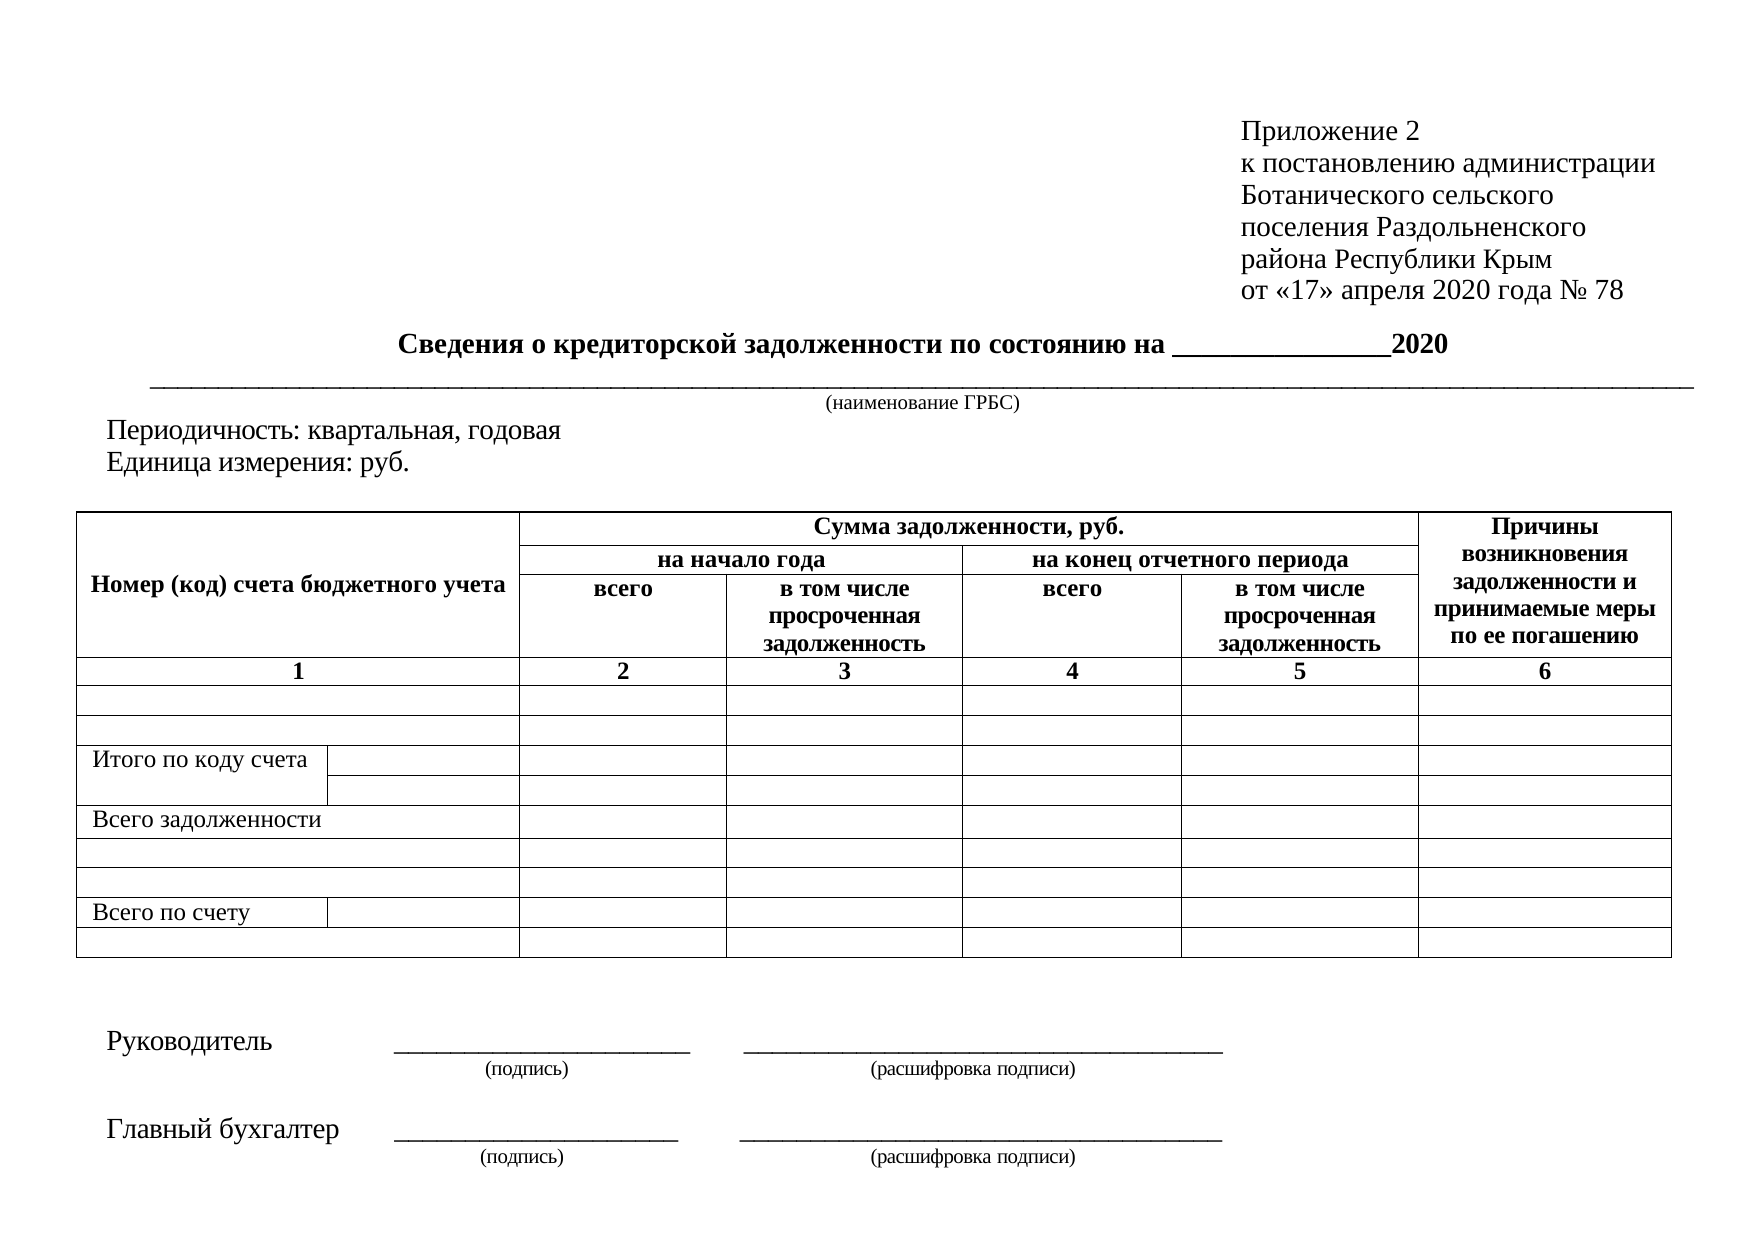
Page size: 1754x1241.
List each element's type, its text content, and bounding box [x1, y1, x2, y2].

table_cell [1419, 868, 1671, 897]
text Единица измерения: руб. [106, 446, 1739, 478]
table_cell [963, 868, 1181, 897]
table_cell [1182, 746, 1418, 775]
table_cell Всего задолженности [77, 806, 519, 837]
table_cell [1182, 806, 1418, 837]
table_cell [727, 806, 962, 837]
table_header Номер (код) счета бюджетного учета [77, 513, 519, 657]
table_cell 5 [1182, 658, 1418, 685]
table_cell на конец отчетного периода [963, 546, 1418, 573]
text (наименование ГРБС) [106, 392, 1739, 414]
table_cell [77, 868, 519, 897]
table_cell [1419, 686, 1671, 715]
table_cell [727, 928, 962, 957]
text Руководитель _____________________ __________________________________ [106, 1025, 1739, 1057]
table_cell в том числе просроченная задолженность [727, 575, 962, 657]
table_cell [1419, 928, 1671, 957]
table_cell 2 [520, 658, 726, 685]
text (подпись) (расшифровка подписи) [106, 1145, 1739, 1168]
table_cell [520, 898, 726, 927]
table_cell [727, 716, 962, 745]
table_cell [1419, 806, 1671, 837]
table_cell [963, 839, 1181, 867]
table_cell [727, 868, 962, 897]
text от «17» апреля 2020 года № 78 [1241, 274, 1739, 306]
table_cell [520, 776, 726, 805]
table_cell [963, 928, 1181, 957]
table_cell [727, 686, 962, 715]
table_cell [77, 686, 519, 715]
table_cell [1419, 746, 1671, 775]
table_cell на начало года [520, 546, 962, 573]
table_cell [328, 776, 519, 805]
table_cell [1182, 686, 1418, 715]
table_cell [963, 686, 1181, 715]
table_cell в том числе просроченная задолженность [1182, 575, 1418, 657]
table_cell [328, 898, 519, 927]
table_cell [1182, 868, 1418, 897]
table_cell [727, 746, 962, 775]
table_cell всего [520, 575, 726, 657]
table_cell [1182, 776, 1418, 805]
table_cell [1182, 898, 1418, 927]
table_cell [520, 716, 726, 745]
table_cell [77, 839, 519, 867]
text __________________________________________________________________________________________________________________ [106, 360, 1739, 392]
table_cell [520, 868, 726, 897]
text к постановлению администрации Ботанического сельского поселения Раздольненского района Республики Крым [1241, 147, 1668, 274]
text Приложение 2 [1241, 115, 1739, 147]
table_cell [1182, 839, 1418, 867]
table_cell [520, 806, 726, 837]
table_cell [1182, 716, 1418, 745]
table_cell [727, 776, 962, 805]
table_cell [77, 716, 519, 745]
table_cell Всего по счету [77, 898, 327, 927]
table_cell [963, 746, 1181, 775]
table_cell [727, 839, 962, 867]
table_header Причины возникновения задолженности и принимаемые меры по ее погашению [1419, 513, 1671, 657]
table_cell 4 [963, 658, 1181, 685]
table_cell [1419, 839, 1671, 867]
table_cell [77, 928, 519, 957]
table_cell [963, 716, 1181, 745]
table_cell 3 [727, 658, 962, 685]
table_cell [1419, 898, 1671, 927]
table_cell [963, 806, 1181, 837]
table_cell [727, 898, 962, 927]
table_cell всего [963, 575, 1181, 657]
table_cell [520, 928, 726, 957]
table_cell [963, 898, 1181, 927]
table_cell 6 [1419, 658, 1671, 685]
table_cell Итого по коду счета [77, 746, 327, 805]
table_cell [1419, 716, 1671, 745]
table_cell [520, 839, 726, 867]
table_cell [1182, 928, 1418, 957]
table_cell [1419, 776, 1671, 805]
text (подпись) (расшифровка подписи) [106, 1057, 1739, 1079]
table_cell [963, 776, 1181, 805]
text Главный бухгалтер ____________________ __________________________________ [106, 1113, 1739, 1145]
text Сведения о кредиторской задолженности по состоянию на _______________2020 [106, 328, 1739, 360]
table_cell [520, 746, 726, 775]
table_cell [520, 686, 726, 715]
table_cell [328, 746, 519, 775]
table_header Сумма задолженности, руб. [520, 513, 1418, 545]
table_cell 1 [77, 658, 519, 685]
text Периодичность: квартальная, годовая [106, 414, 1739, 446]
